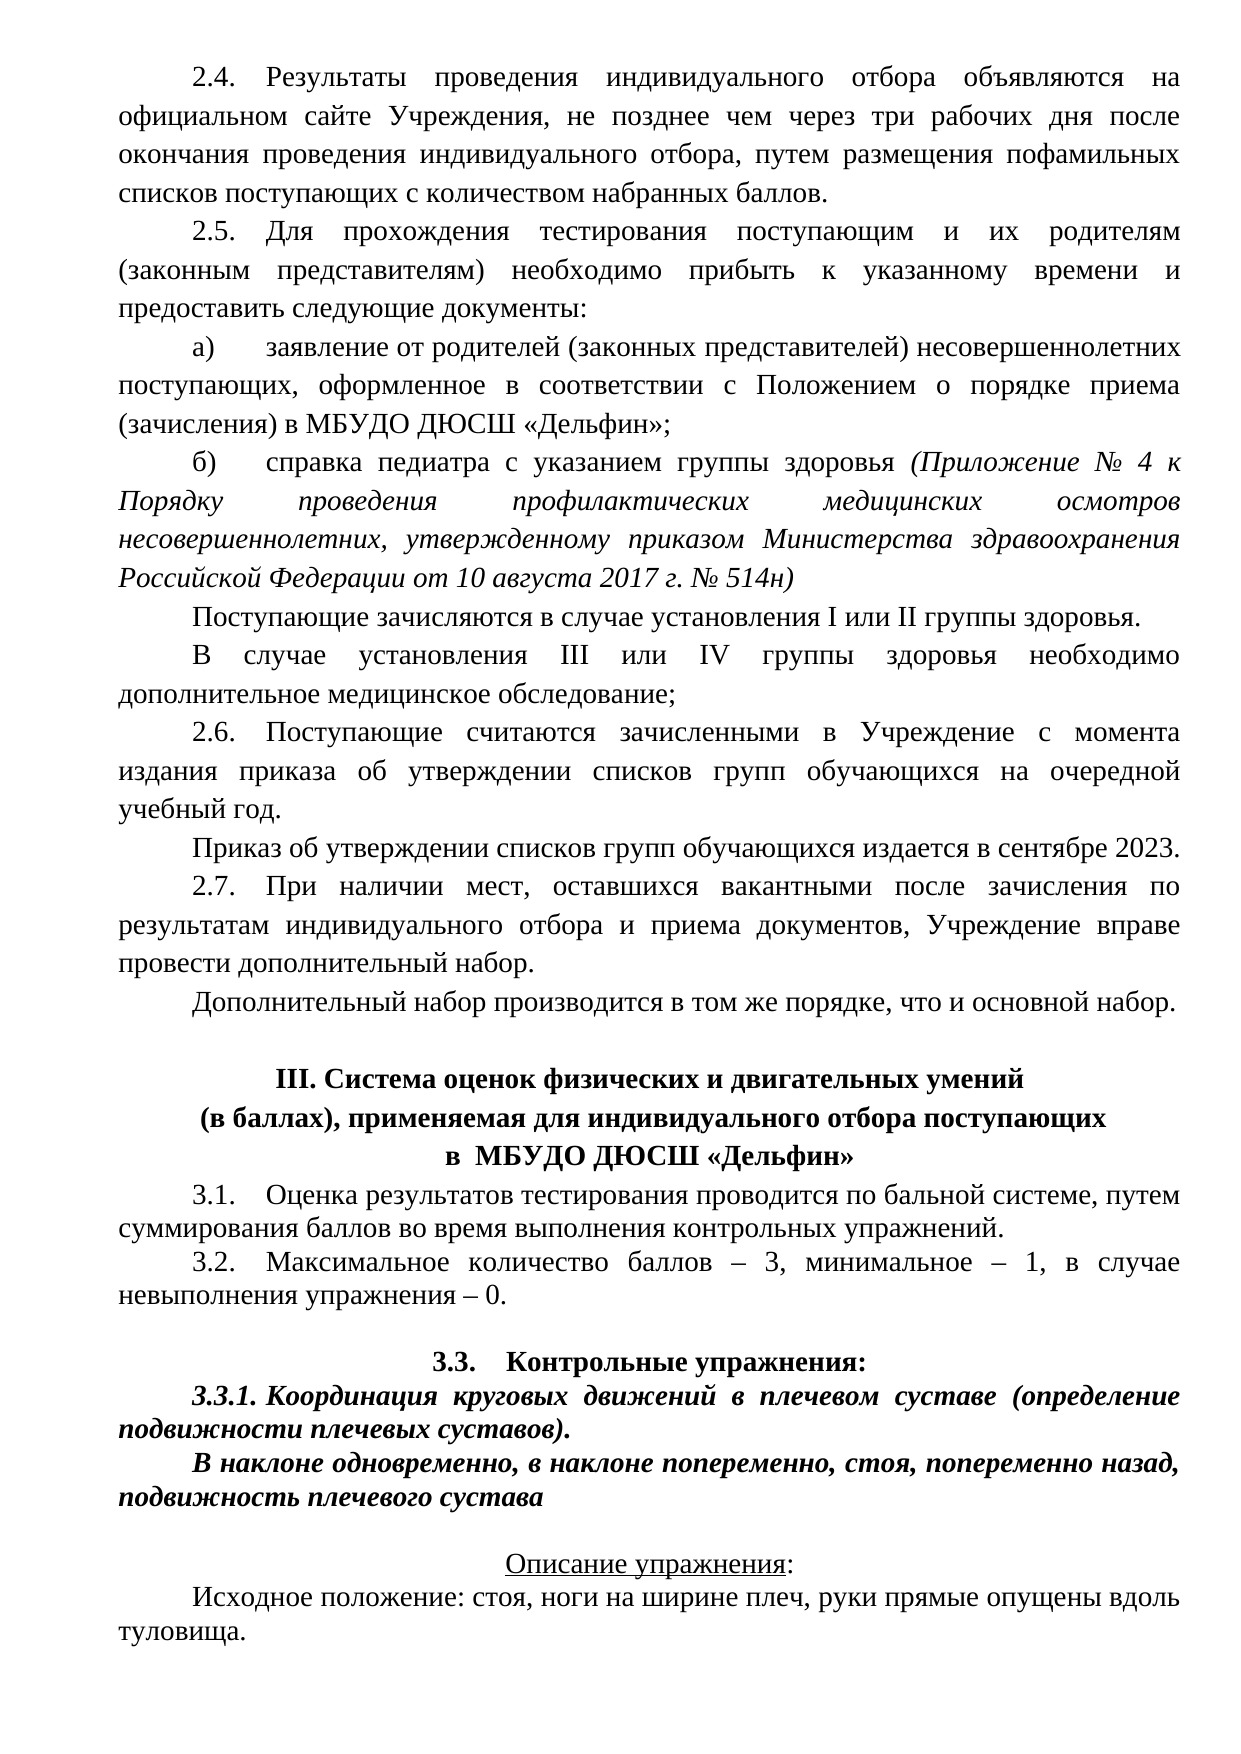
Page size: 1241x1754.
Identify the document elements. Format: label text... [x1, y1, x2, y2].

text 3.2. Максимальное количество баллов – 3, минимальное – 1, в случае невыполнения упражнения – 0. [118, 1244, 1181, 1311]
text Поступающие зачисляются в случае установления I или II группы здоровья. [118, 599, 1181, 632]
text Описание упражнения: [118, 1546, 1181, 1579]
text 2.5. Для прохождения тестирования поступающим и их родителям (законным представителям) необходимо прибыть к указанному времени и предоставить следующие документы: [118, 213, 1181, 324]
text Приказ об утверждении списков групп обучающихся издается в сентябре 2023. 2.7. При наличии мест, оставшихся вакантными после зачисления по результатам индивидуального отбора и приема документов, Учреждение вправе провести дополнительный набор. [118, 830, 1181, 979]
text 2.6. Поступающие считаются зачисленными в Учреждение с момента издания приказа об утверждении списков групп обучающихся на очередной учебный год. [118, 714, 1181, 825]
text 2.4. Результаты проведения индивидуального отбора объявляются на официальном сайте Учреждения, не позднее чем через три рабочих дня после окончания проведения индивидуального отбора, путем размещения пофамильных списков поступающих с количеством набранных баллов. [118, 59, 1181, 208]
text Исходное положение: стоя, ноги на ширине плеч, руки прямые опущены вдоль туловища. [118, 1579, 1181, 1646]
text В случае установления III или IV группы здоровья необходимо дополнительное медицинское обследование; [118, 637, 1181, 709]
text (в баллах), применяемая для индивидуального отбора поступающих [118, 1100, 1181, 1133]
text в МБУДО ДЮСШ «Дельфин» [118, 1138, 1181, 1172]
text 3.3.1. Координация круговых движений в плечевом суставе (определение подвижности плечевых суставов). [118, 1378, 1181, 1445]
text Дополнительный набор производится в том же порядке, что и основной набор. [118, 984, 1181, 1018]
text 3.1. Оценка результатов тестирования проводится по бальной системе, путем суммирования баллов во время выполнения контрольных упражнений. [118, 1177, 1181, 1244]
text В наклоне одновременно, в наклоне попеременно, стоя, попеременно назад, подвижность плечевого сустава [118, 1445, 1181, 1512]
text III. Система оценок физических и двигательных умений [118, 1061, 1181, 1095]
text б) справка педиатра с указанием группы здоровья (Приложение № 4 к Порядку проведения профилактических медицинских осмотров несовершеннолетних, утвержденному приказом Министерства здравоохранения Российской Федерации от 10 августа 2017 г. № 514н) [118, 444, 1181, 594]
text а) заявление от родителей (законных представителей) несовершеннолетних поступающих, оформленное в соответствии с Положением о порядке приема (зачисления) в МБУДО ДЮСШ «Дельфин»; [118, 329, 1181, 439]
text 3.3. Контрольные упражнения: [118, 1344, 1181, 1378]
